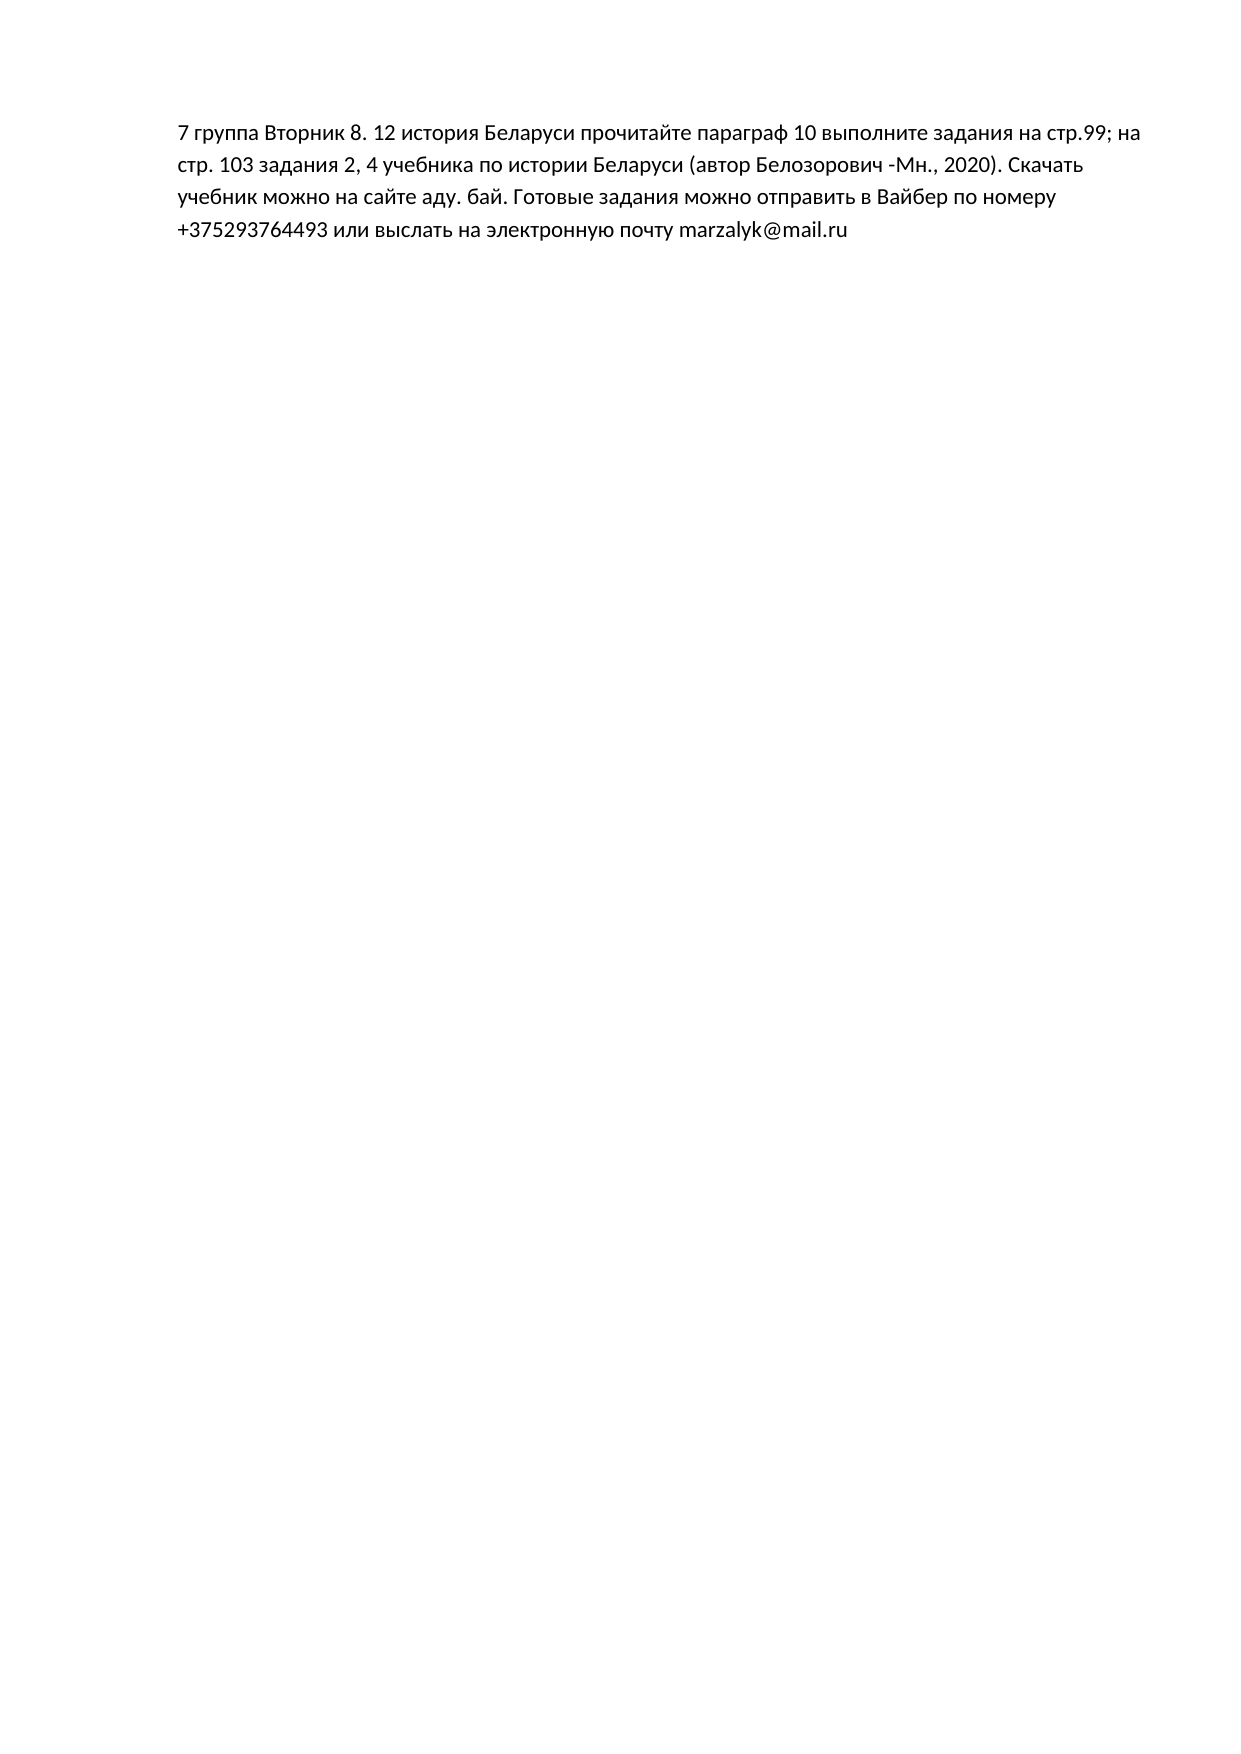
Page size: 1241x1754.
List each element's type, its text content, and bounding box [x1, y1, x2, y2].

text 7 группа Вторник 8. 12 история Беларуси прочитайте параграф 10 выполните задания на стр.99; на стр. 103 задания 2, 4 учебника по истории Беларуси (автор Белозорович -Мн., 2020). Скачать учебник можно на сайте аду. бай. Готовые задания можно отправить в Вайбер по номеру +375293764493 или выслать на электронную почту marzalyk@mail.ru [177, 118, 1152, 243]
